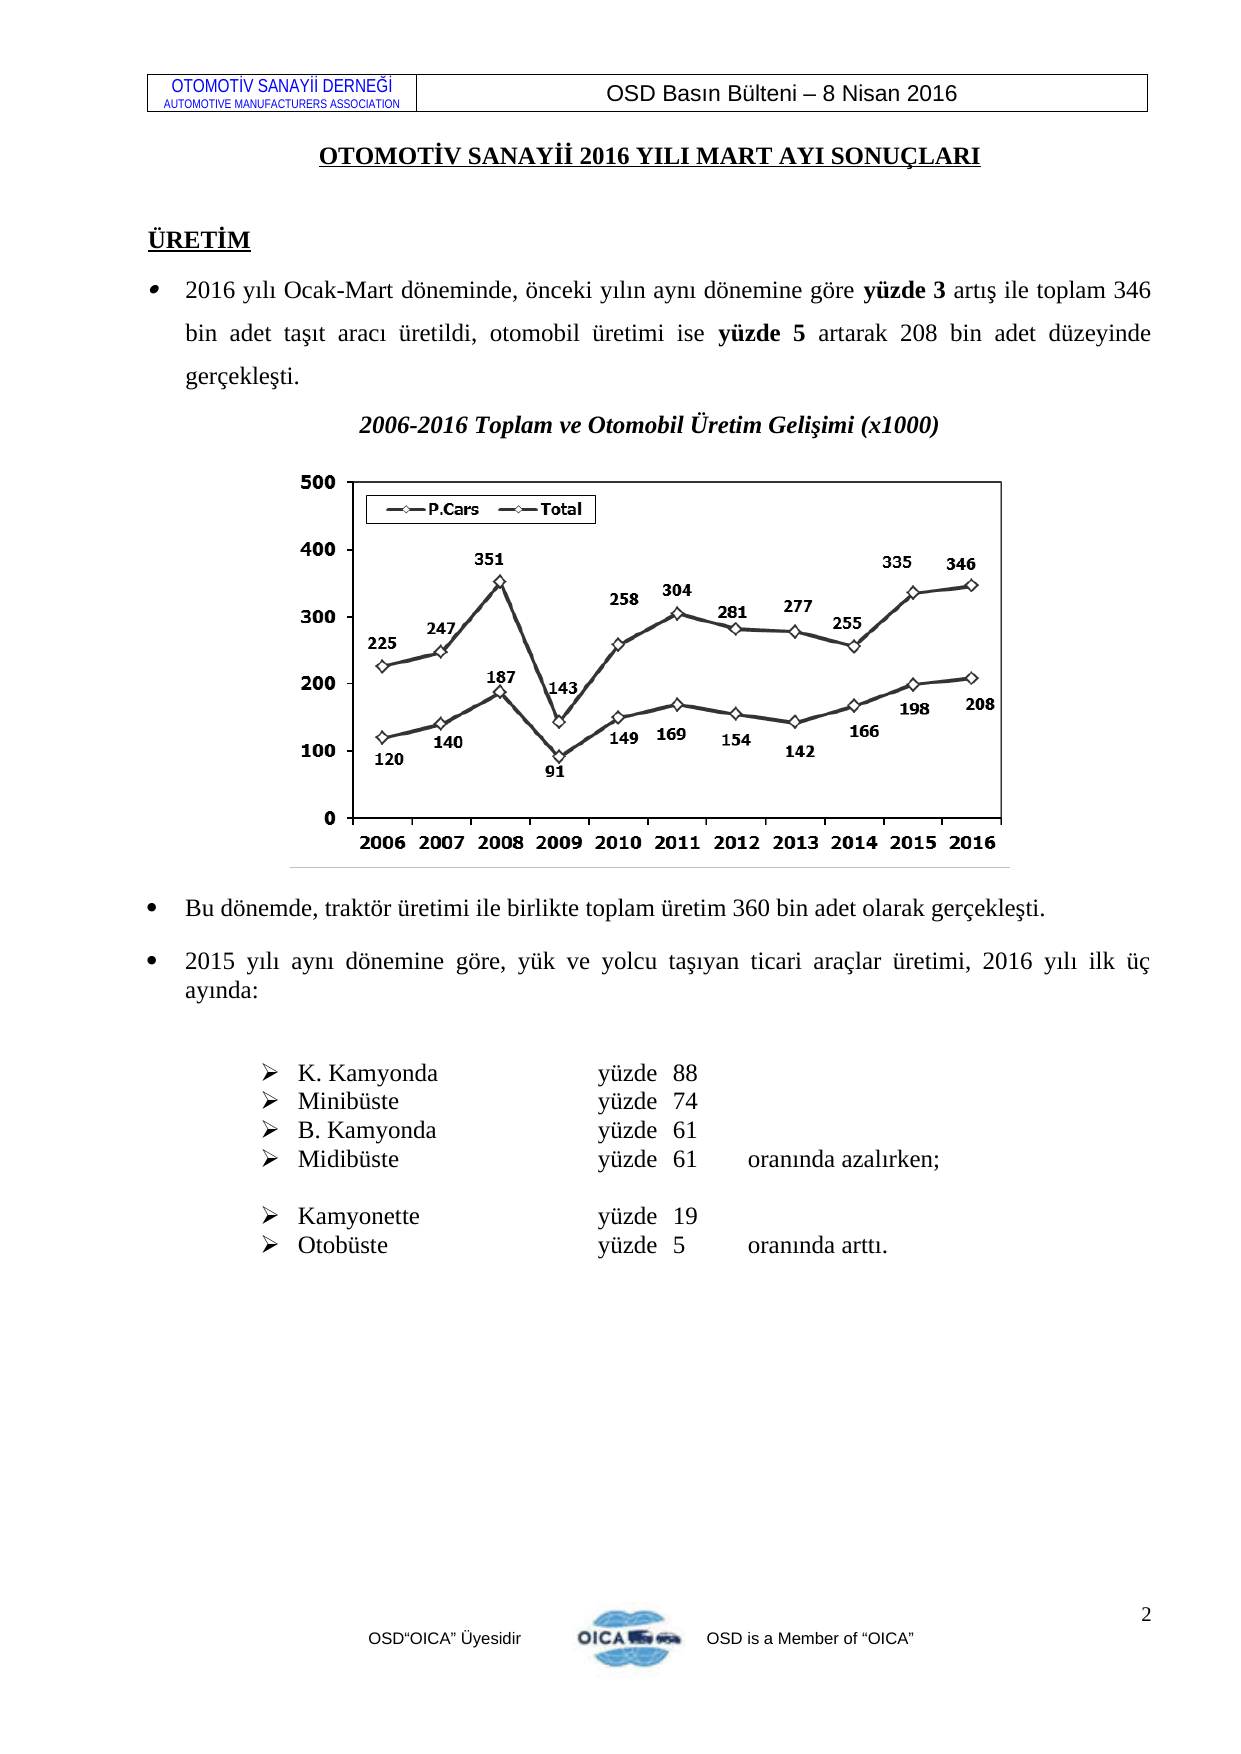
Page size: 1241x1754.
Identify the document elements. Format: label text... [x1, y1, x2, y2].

list Kamyonette yüzde 19 [260, 1201, 1152, 1230]
picture [572, 1602, 690, 1681]
list Otobüste yüzde 5 oranında arttı. [260, 1230, 1152, 1259]
subtitle ÜRETİM [148, 225, 1152, 254]
picture [289, 459, 1010, 868]
list Minibüste yüzde 74 [260, 1086, 1152, 1115]
list Bu dönemde, traktör üretimi ile birlikte toplam üretim 360 bin adet olarak gerçekleşti. [147, 893, 1152, 921]
list 2016 yılı Ocak-Mart döneminde, önceki yılın aynı dönemine göre yüzde 3 artış ile toplam 346 bin adet taşıt aracı üretildi, otomobil üretimi ise yüzde 5 artarak 208 bin adet düzeyinde gerçekleşti. [148, 275, 1152, 390]
list 2015 yılı aynı dönemine göre, yük ve yolcu taşıyan ticari araçlar üretimi, 2016 yılı ilk üç ayında: [147, 946, 1152, 1004]
list Midibüste yüzde 61 oranında azalırken; [260, 1144, 1152, 1173]
list K. Kamyonda yüzde 88 [260, 1058, 1152, 1086]
text OTOMOTİV SANAYİİ 2016 YILI MART AYI SONUÇLARI [148, 141, 1152, 170]
subtitle 2006-2016 Toplam ve Otomobil Üretim Gelişimi (x1000) [148, 410, 1152, 439]
list B. Kamyonda yüzde 61 [260, 1115, 1152, 1144]
